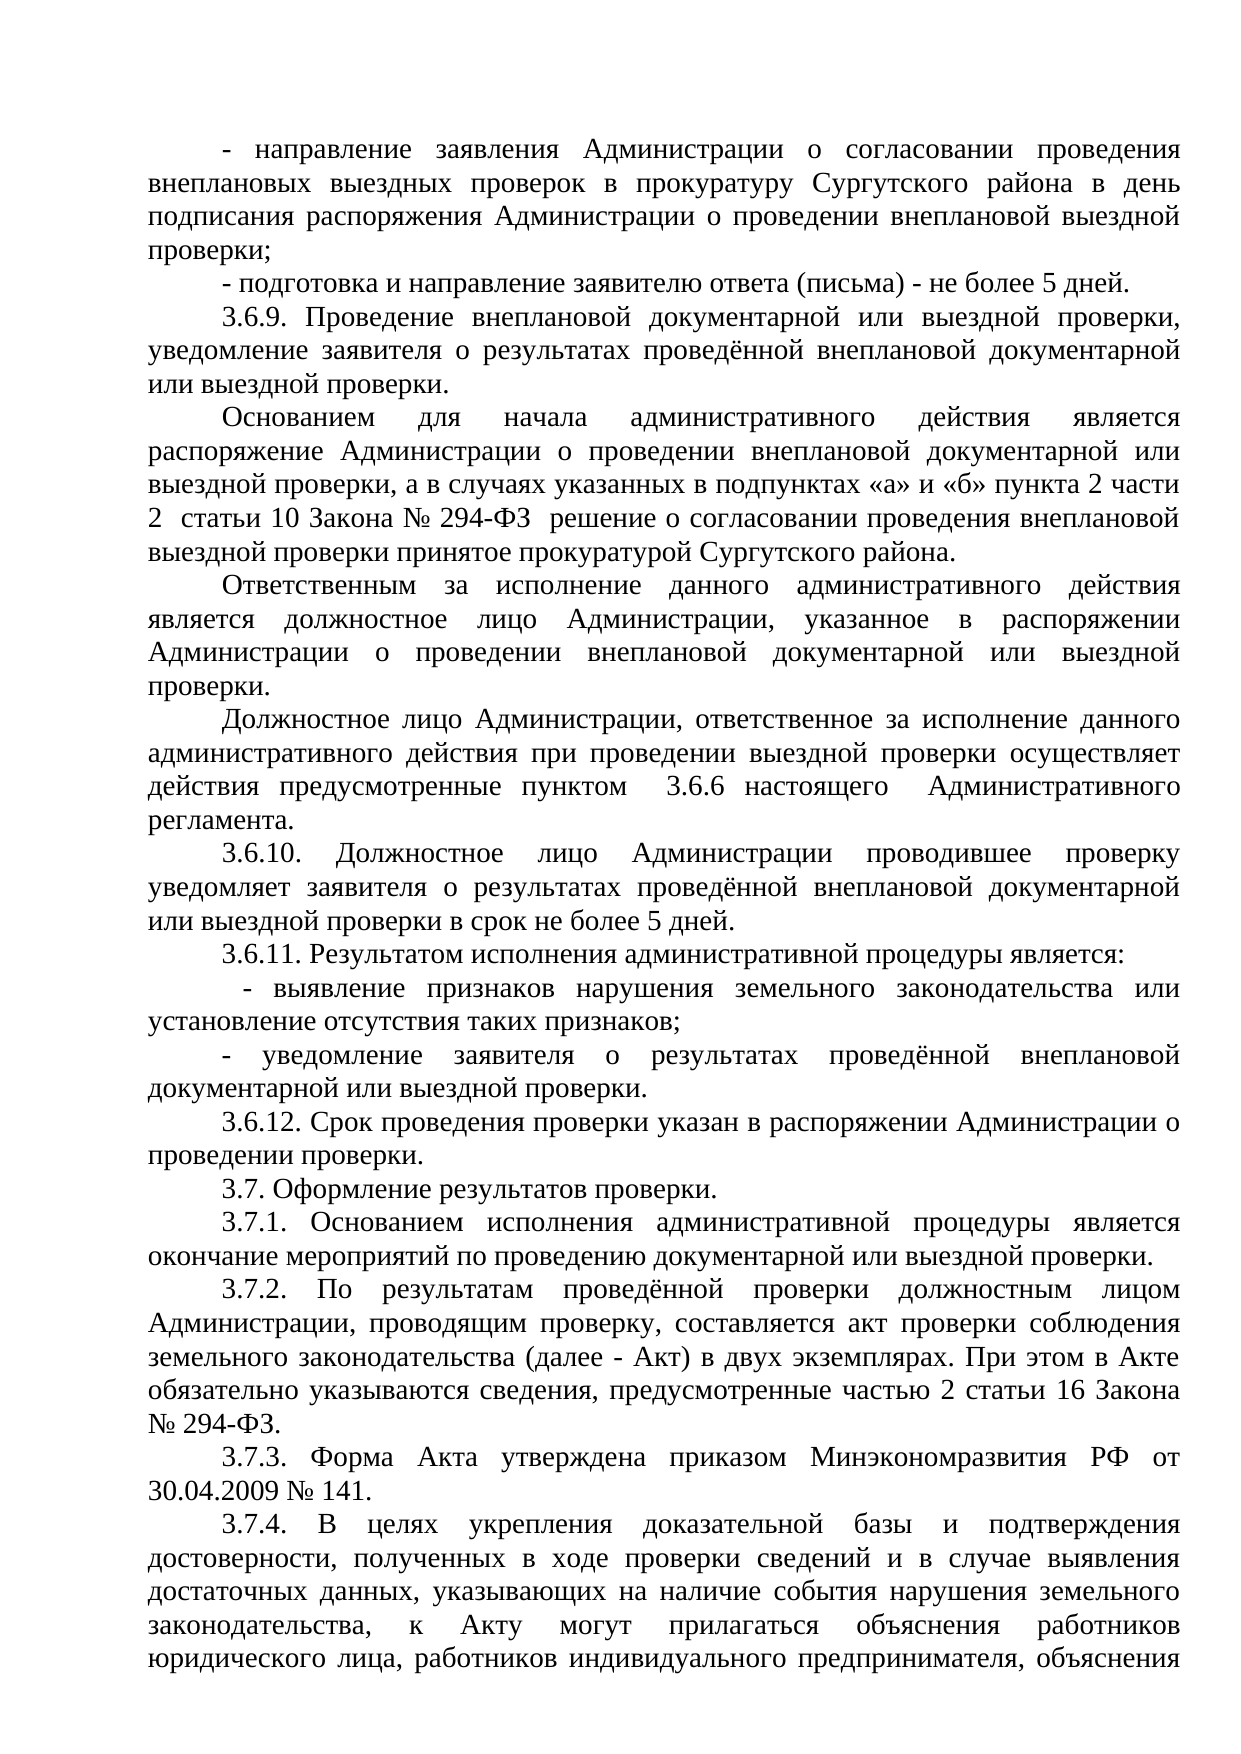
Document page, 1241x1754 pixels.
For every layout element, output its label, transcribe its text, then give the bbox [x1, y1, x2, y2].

text - выявление признаков нарушения земельного законодательства или установление отсутствия таких признаков; [148, 970, 1181, 1037]
text 3.6.9. Проведение внеплановой документарной или выездной проверки, уведомление заявителя о результатах проведённой внеплановой документарной или выездной проверки. [148, 299, 1181, 399]
text - подготовка и направление заявителю ответа (письма) - не более 5 дней. [148, 265, 1181, 299]
text 3.7.2. По результатам проведённой проверки должностным лицом Администрации, проводящим проверку, составляется акт проверки соблюдения земельного законодательства (далее - Акт) в двух экземплярах. При этом в Акте обязательно указываются сведения, предусмотренные частью 2 статьи 16 Закона № 294-ФЗ. [148, 1272, 1181, 1439]
text - уведомление заявителя о результатах проведённой внеплановой документарной или выездной проверки. [148, 1037, 1181, 1104]
text Основанием для начала административного действия является распоряжение Администрации о проведении внеплановой документарной или выездной проверки, а в случаях указанных в подпунктах «а» и «б» пункта 2 части 2 статьи 10 Закона № 294-ФЗ решение о согласовании проведения внеплановой выездной проверки принятое прокуратурой Сургутского района. [148, 399, 1181, 567]
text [148, 1506, 1181, 1674]
text Ответственным за исполнение данного административного действия является должностное лицо Администрации, указанное в распоряжении Администрации о проведении внеплановой документарной или выездной проверки. [148, 567, 1181, 701]
text 3.7. Оформление результатов проверки. [148, 1171, 1181, 1204]
text 3.7.3. Форма Акта утверждена приказом Минэкономразвития РФ от 30.04.2009 № 141. [148, 1439, 1181, 1506]
text 3.7.1. Основанием исполнения административной процедуры является окончание мероприятий по проведению документарной или выездной проверки. [148, 1204, 1181, 1272]
text 3.6.10. Должностное лицо Администрации проводившее проверку уведомляет заявителя о результатах проведённой внеплановой документарной или выездной проверки в срок не более 5 дней. [148, 836, 1181, 936]
text 3.6.11. Результатом исполнения административной процедуры является: [148, 936, 1181, 970]
text 3.6.12. Срок проведения проверки указан в распоряжении Администрации о проведении проверки. [148, 1104, 1181, 1171]
text Должностное лицо Администрации, ответственное за исполнение данного административного действия при проведении выездной проверки осуществляет действия предусмотренные пунктом 3.6.6 настоящего Административного регламента. [148, 701, 1181, 836]
text - направление заявления Администрации о согласовании проведения внеплановых выездных проверок в прокуратуру Сургутского района в день подписания распоряжения Администрации о проведении внеплановой выездной проверки; [148, 131, 1181, 265]
